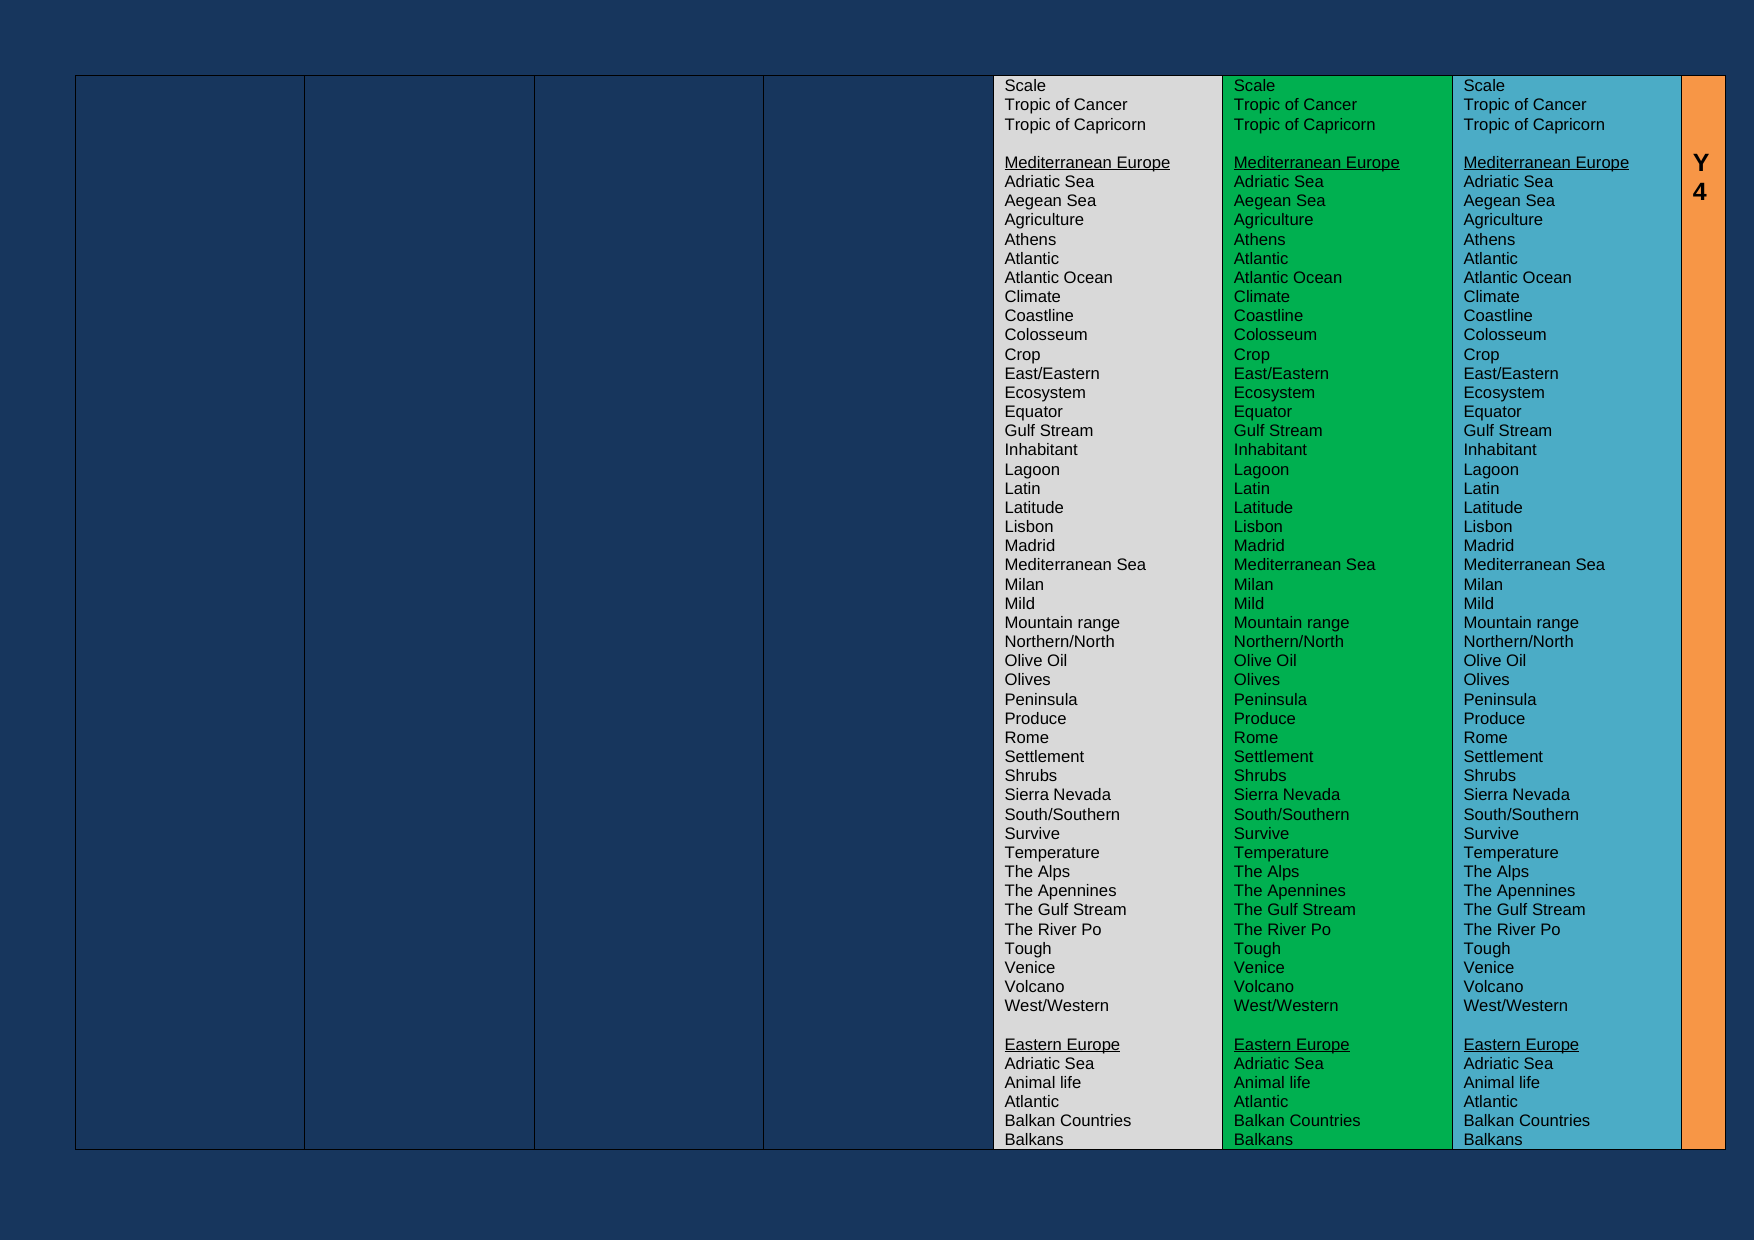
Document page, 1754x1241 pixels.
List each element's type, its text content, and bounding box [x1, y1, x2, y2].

table_cell Y4 [1682, 76, 1725, 1149]
table_cell [764, 76, 993, 1149]
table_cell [1223, 76, 1452, 1149]
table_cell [994, 76, 1222, 1149]
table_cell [1453, 76, 1681, 1149]
